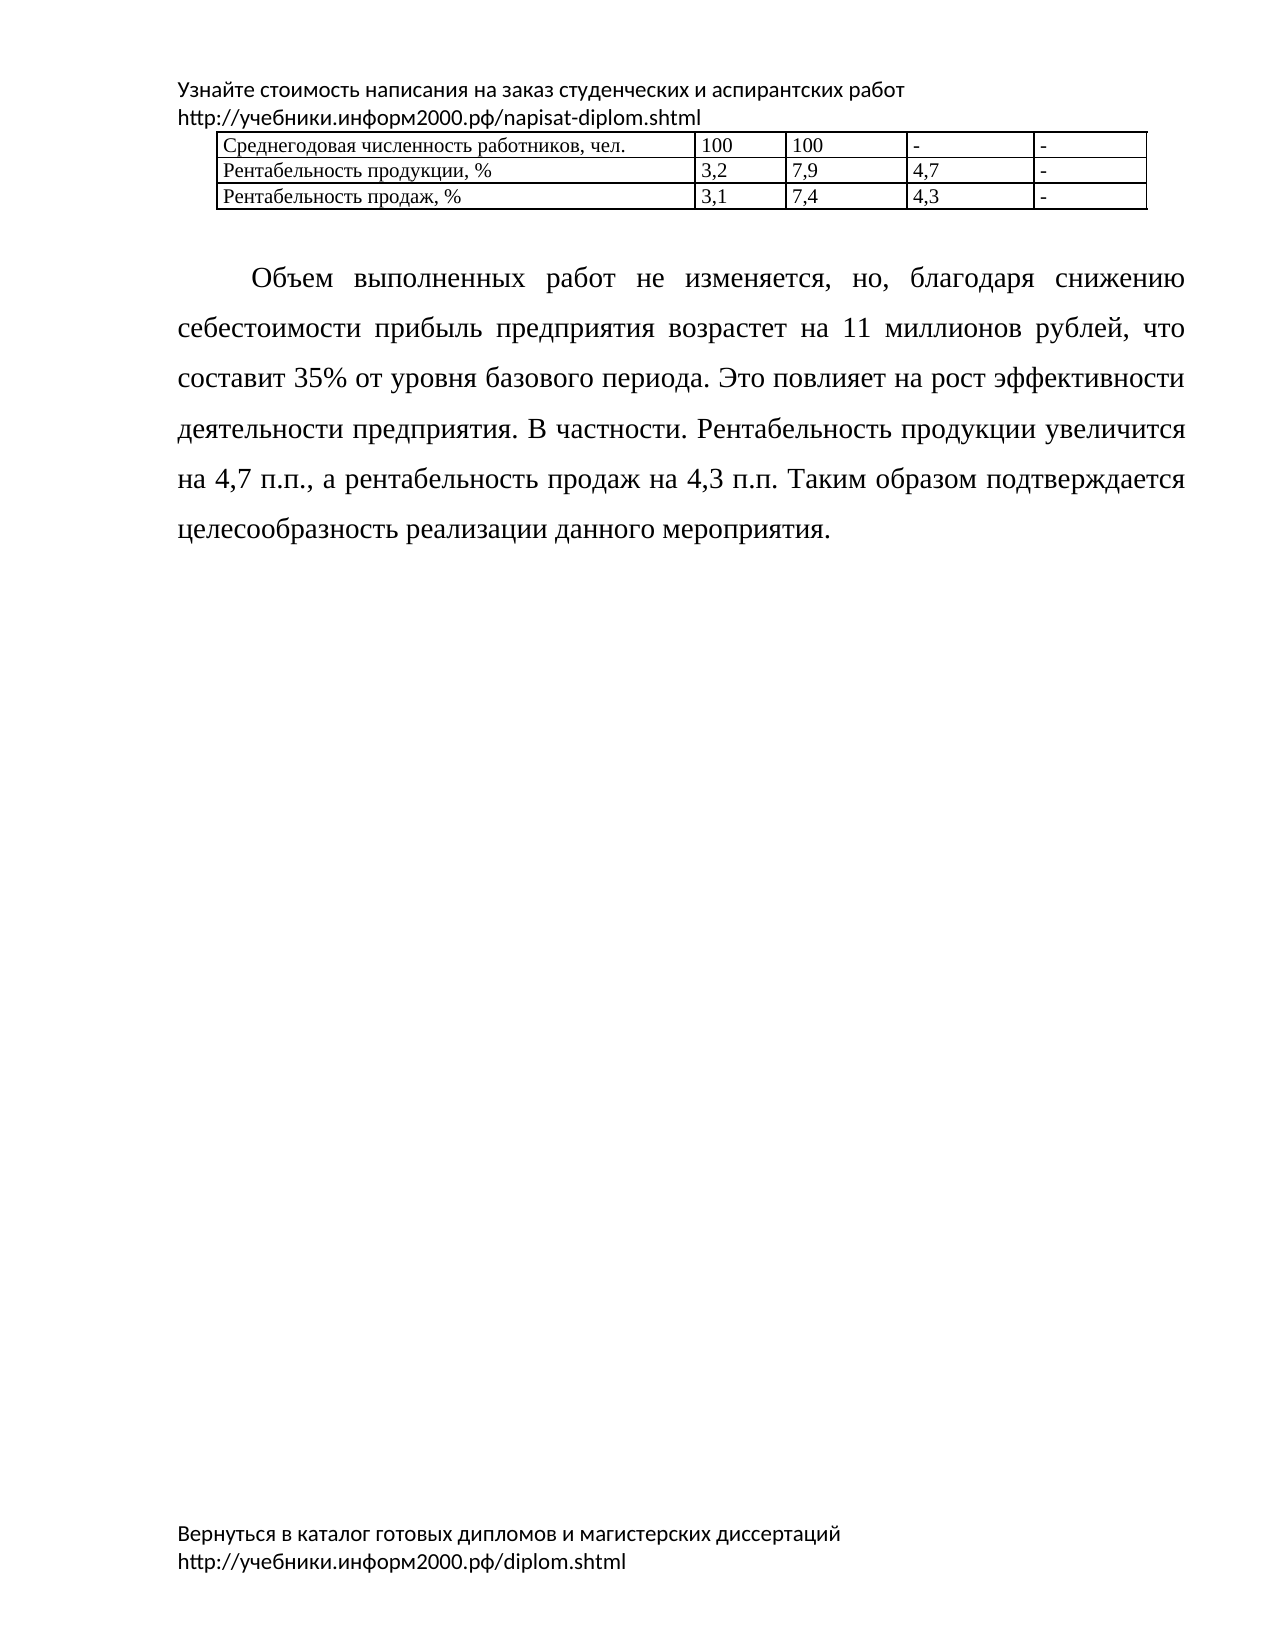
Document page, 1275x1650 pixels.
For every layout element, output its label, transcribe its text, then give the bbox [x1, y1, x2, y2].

table_cell Рентабельность продукции, % [218, 158, 694, 182]
text Объем выполненных работ не изменяется, но, благодаря снижению себестоимости прибыль предприятия возрастет на 11 миллионов рублей, что составит 35% от уровня базового периода. Это повлияет на рост эффективности деятельности предприятия. В частности. Рентабельность продукции увеличится на 4,7 п.п., а рентабельность продаж на 4,3 п.п. Таким образом подтверждается целесообразность реализации данного мероприятия. [177, 260, 1186, 545]
table_cell - [908, 133, 1033, 157]
table_cell - [1035, 184, 1146, 208]
table_cell 3,2 [696, 158, 785, 182]
table_cell 4,7 [908, 158, 1033, 182]
table_cell - [1035, 133, 1146, 157]
table_cell - [1035, 158, 1146, 182]
table_cell 7,4 [787, 184, 906, 208]
table_cell 4,3 [908, 184, 1033, 208]
table_cell Рентабельность продаж, % [218, 184, 694, 208]
table_cell 100 [787, 133, 906, 157]
table_cell 7,9 [787, 158, 906, 182]
table_cell 3,1 [696, 184, 785, 208]
table_cell 100 [696, 133, 785, 157]
table_cell Среднегодовая численность работников, чел. [218, 133, 694, 157]
